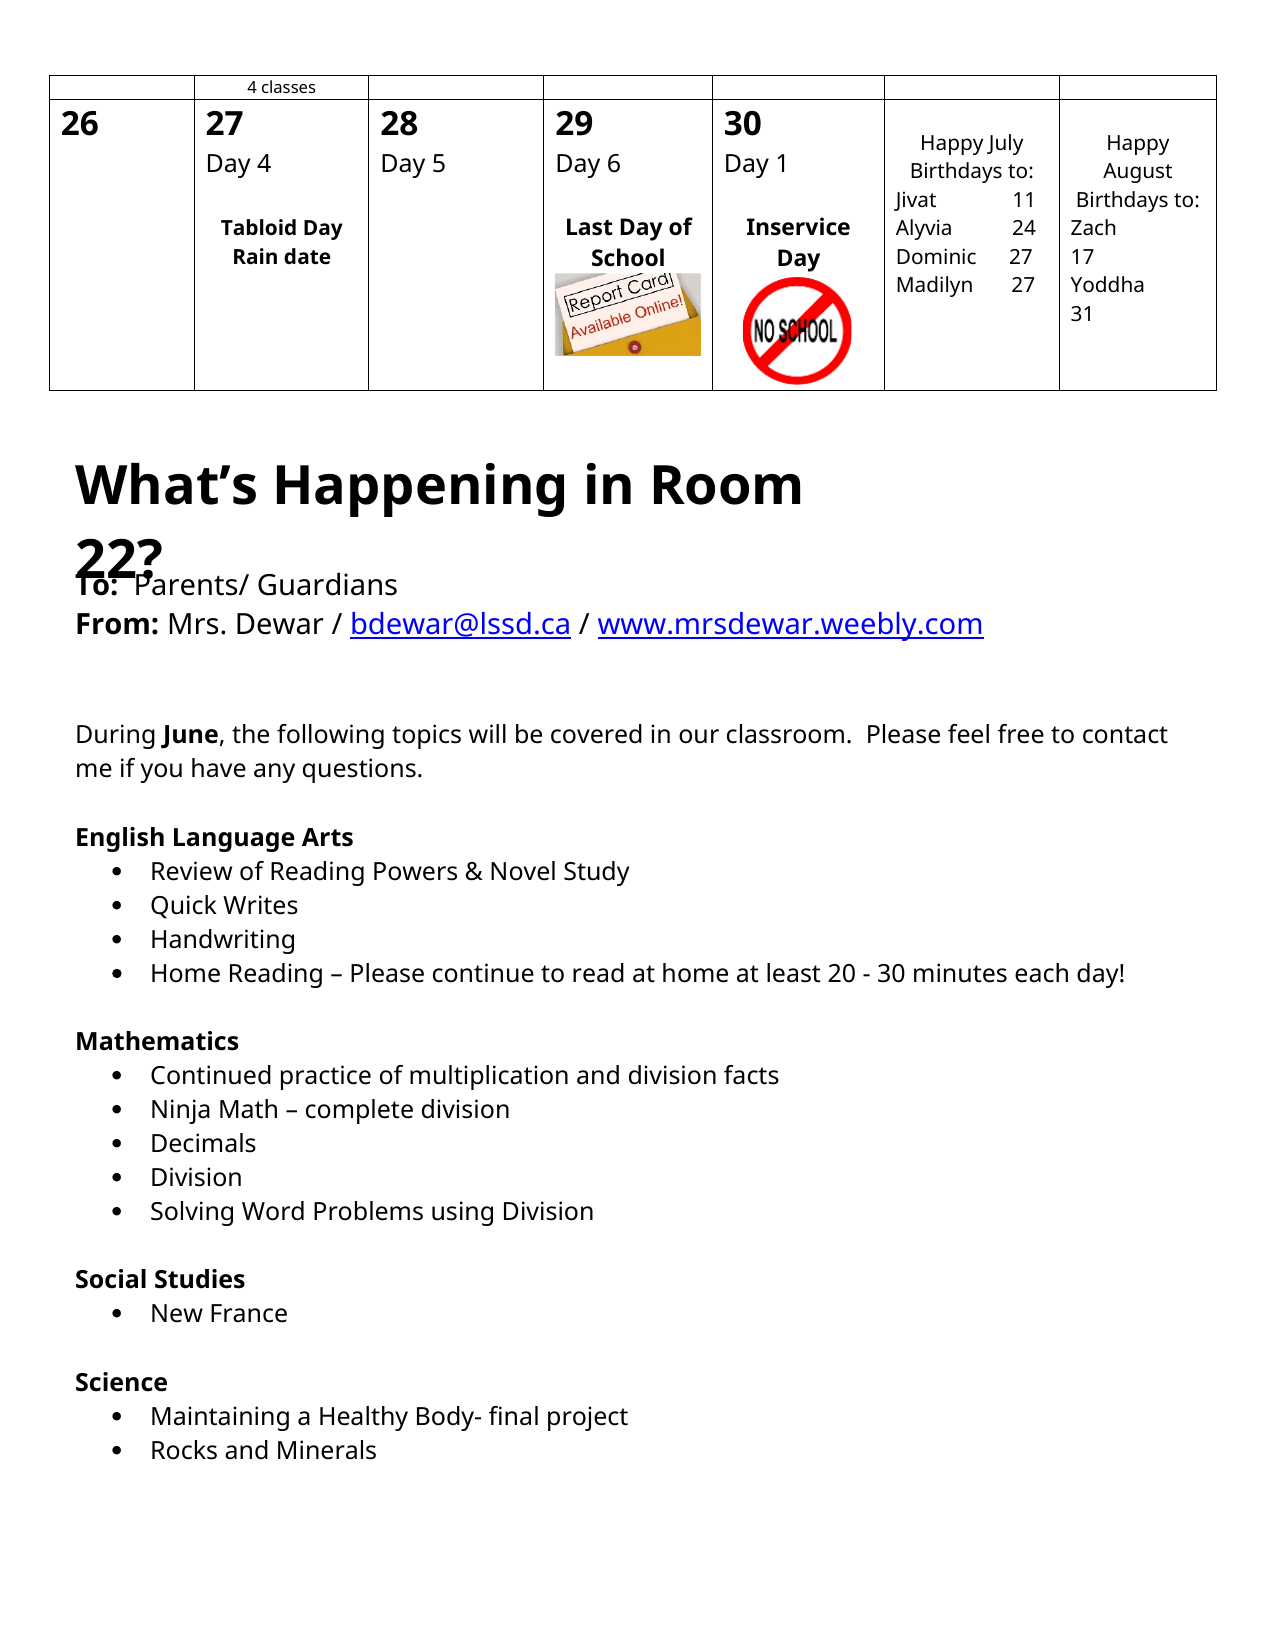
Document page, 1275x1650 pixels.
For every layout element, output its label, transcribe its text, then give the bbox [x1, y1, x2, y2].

table_cell 19 [50, 76, 194, 99]
list Ninja Math – complete division [112, 1092, 1200, 1126]
text English Language Arts [75, 819, 1200, 853]
list Handwriting [112, 921, 1200, 955]
picture [742, 277, 852, 385]
picture [554, 273, 701, 356]
text To: Parents/ Guardians [75, 564, 1200, 603]
list Home Reading – Please continue to read at home at least 20 - 30 minutes each day! [112, 955, 1200, 989]
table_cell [713, 76, 884, 99]
list Rocks and Minerals [112, 1432, 1200, 1466]
list Review of Reading Powers & Novel Study [112, 853, 1200, 887]
table_cell 28 Day 5 [369, 100, 543, 390]
list Quick Writes [112, 887, 1200, 921]
text During June, the following topics will be covered in our classroom. Please feel free to contact me if you have any questions. [75, 717, 1200, 785]
list Division [112, 1160, 1200, 1194]
table_cell 30 Day 1 Inservice Day [713, 100, 884, 390]
text Science [75, 1364, 1200, 1398]
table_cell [885, 76, 1059, 99]
text From: Mrs. Dewar / bdewar@lssd.ca / www.mrsdewar.weebly.com [75, 603, 1200, 643]
table_cell 27 Day 4 Tabloid Day Rain date [195, 100, 368, 390]
list Solving Word Problems using Division [112, 1194, 1200, 1228]
table_cell 25 [1060, 76, 1216, 99]
table_cell 26 [50, 100, 194, 390]
text Social Studies [75, 1262, 1200, 1296]
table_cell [369, 76, 543, 99]
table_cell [195, 76, 368, 99]
list Maintaining a Healthy Body- final project [112, 1398, 1200, 1432]
text Mathematics [75, 1023, 1200, 1058]
table_cell 29 Day 6 Last Day of School [544, 100, 712, 390]
list New France [112, 1296, 1200, 1330]
table_cell Happy August Birthdays to: Zach 17 Yoddha 31 [1060, 100, 1216, 390]
list Continued practice of multiplication and division facts [112, 1058, 1200, 1092]
list Decimals [112, 1126, 1200, 1160]
table_cell Happy July Birthdays to: Jivat 11 Alyvia 24 Dominic 27 Madilyn 27 [885, 100, 1059, 390]
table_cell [544, 76, 712, 99]
